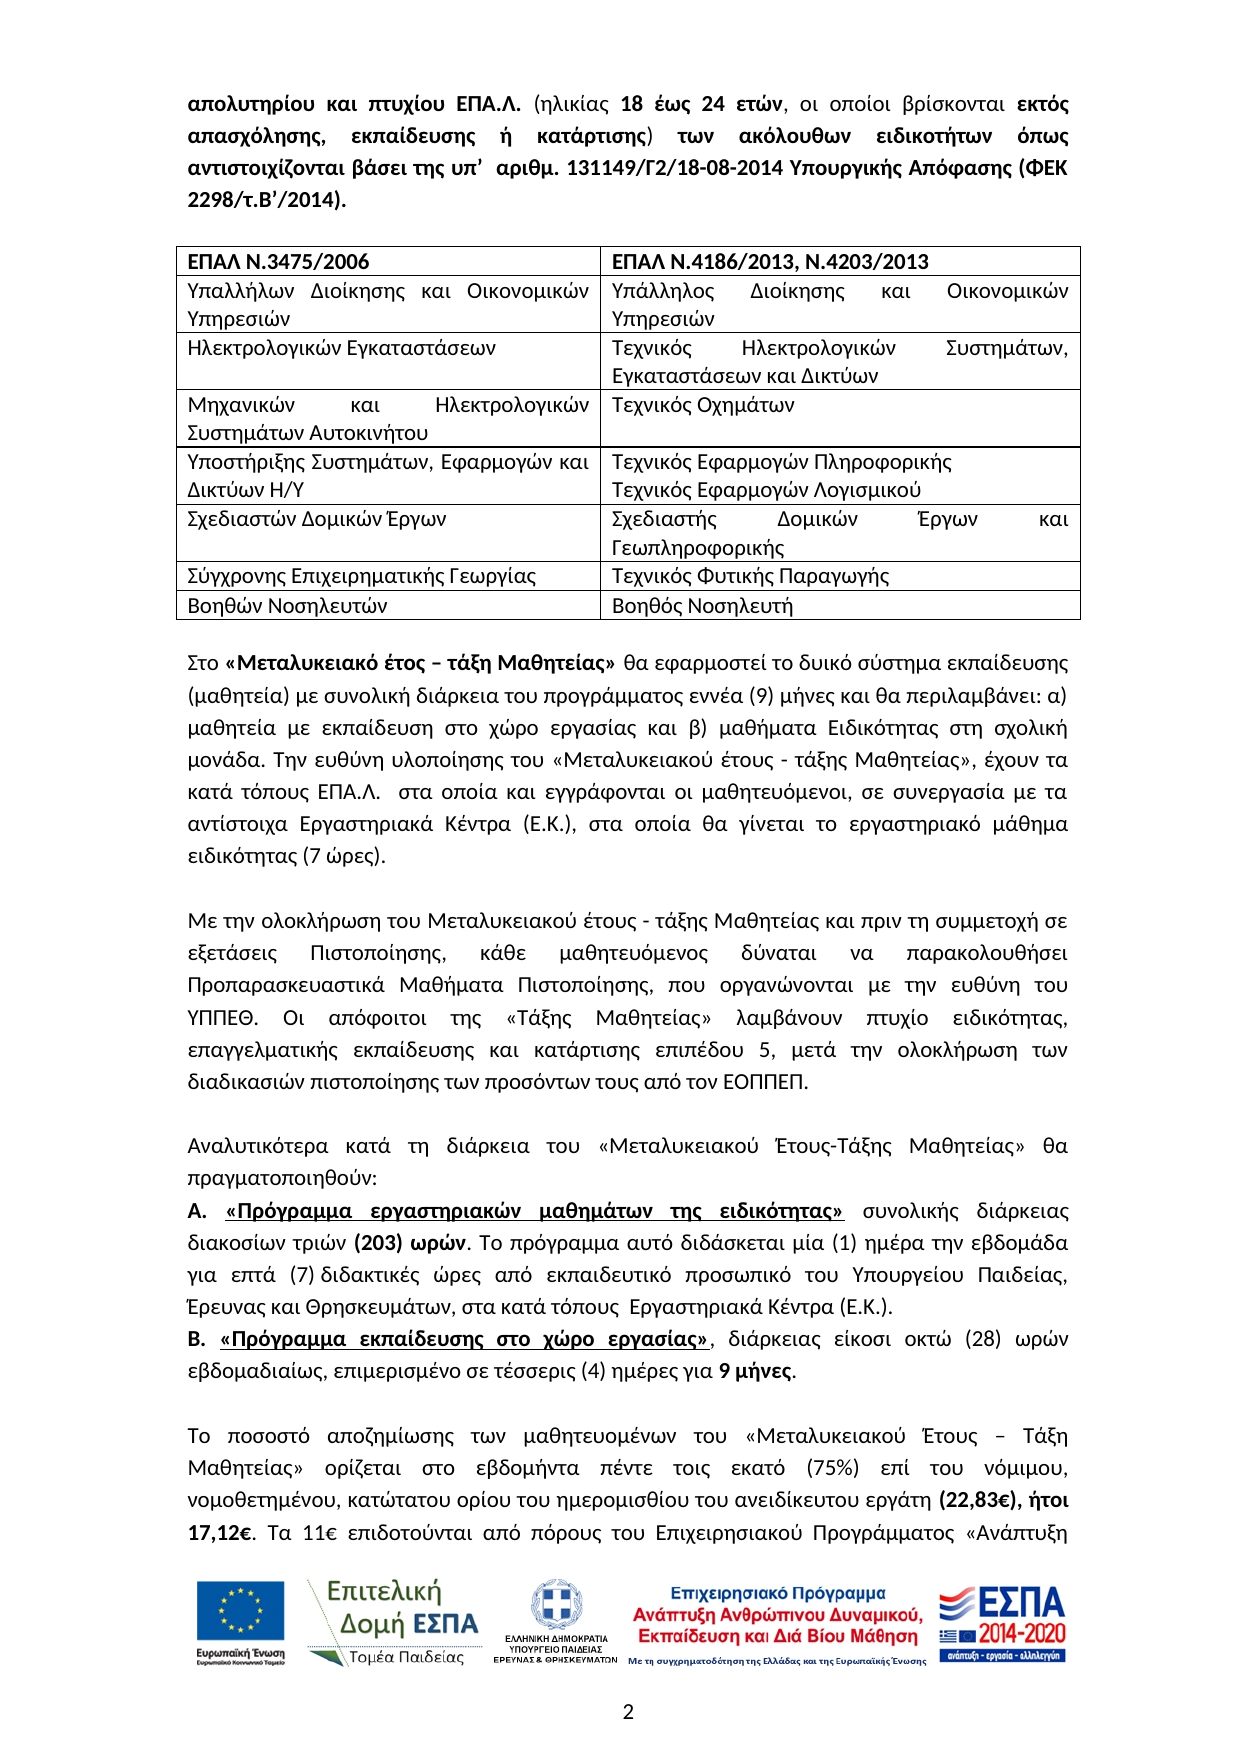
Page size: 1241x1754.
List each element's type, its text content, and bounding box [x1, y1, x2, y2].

text Β. «Πρόγραμμα εκπαίδευσης στο χώρο εργασίας», διάρκειας είκοσι οκτώ (28) ωρών εβδομαδιαίως, επιμερισμένο σε τέσσερις (4) ημέρες για 9 μήνες. [187, 1324, 1069, 1385]
text Στο «Μεταλυκειακό έτος – τάξη Μαθητείας» θα εφαρμοστεί το δυικό σύστημα εκπαίδευσης (μαθητεία) με συνολική διάρκεια του προγράμματος εννέα (9) μήνες και θα περιλαμβάνει: α) μαθητεία με εκπαίδευση στο χώρο εργασίας και β) μαθήματα Ειδικότητας στη σχολική μονάδα. Την ευθύνη υλοποίησης του «Μεταλυκειακού έτους - τάξης Μαθητείας», έχουν τα κατά τόπους ΕΠΑ.Λ. στα οποία και εγγράφονται οι μαθητευόμενοι, σε συνεργασία με τα αντίστοιχα Εργαστηριακά Κέντρα (Ε.Κ.), στα οποία θα γίνεται το εργαστηριακό μάθημα ειδικότητας (7 ώρες). [187, 648, 1069, 870]
table_cell Τεχνικός Ηλεκτρολογικών Συστημάτων, Εγκαταστάσεων και Δικτύων [601, 333, 1080, 389]
table_cell Υπάλληλος Διοίκησης και Οικονομικών Υπηρεσιών [601, 276, 1080, 332]
table_cell Βοηθός Νοσηλευτή [601, 591, 1080, 619]
table_cell Μηχανικών και Ηλεκτρολογικών Συστημάτων Αυτοκινήτου [177, 390, 600, 446]
table_header ΕΠΑΛ Ν.3475/2006 [177, 247, 600, 275]
picture [189, 1551, 1068, 1698]
text Αναλυτικότερα κατά τη διάρκεια του «Μεταλυκειακού Έτους-Τάξης Μαθητείας» θα πραγματοποιηθούν: [187, 1131, 1069, 1192]
table_cell Τεχνικός Οχημάτων [601, 390, 1080, 446]
table_cell Σύγχρονης Επιχειρηματικής Γεωργίας [177, 562, 600, 590]
table_cell Ηλεκτρολογικών Εγκαταστάσεων [177, 333, 600, 389]
table_cell Βοηθών Νοσηλευτών [177, 591, 600, 619]
table_cell Υποστήριξης Συστημάτων, Εφαρμογών και Δικτύων Η/Υ [177, 448, 600, 503]
table_cell Τεχνικός Φυτικής Παραγωγής [601, 562, 1080, 590]
table_cell Σχεδιαστής Δομικών Έργων και Γεωπληροφορικής [601, 505, 1080, 561]
table_header ΕΠΑΛ Ν.4186/2013, Ν.4203/2013 [601, 247, 1080, 275]
table_cell Σχεδιαστών Δομικών Έργων [177, 505, 600, 561]
text Α. «Πρόγραμμα εργαστηριακών μαθημάτων της ειδικότητας» συνολικής διάρκειας διακοσίων τριών (203) ωρών. Το πρόγραμμα αυτό διδάσκεται μία (1) ημέρα την εβδομάδα για επτά (7) διδακτικές ώρες από εκπαιδευτικό προσωπικό του Υπουργείου Παιδείας, Έρευνας και Θρησκευμάτων, στα κατά τόπους Εργαστηριακά Κέντρα (Ε.Κ.). [187, 1196, 1069, 1320]
text Με την ολοκλήρωση του Μεταλυκειακού έτους - τάξης Μαθητείας και πριν τη συμμετοχή σε εξετάσεις Πιστοποίησης, κάθε μαθητευόμενος δύναται να παρακολουθήσει Προπαρασκευαστικά Μαθήματα Πιστοποίησης, που οργανώνονται με την ευθύνη του ΥΠΠΕΘ. Οι απόφοιτοι της «Τάξης Μαθητείας» λαμβάνουν πτυχίο ειδικότητας, επαγγελματικής εκπαίδευσης και κατάρτισης επιπέδου 5, μετά την ολοκλήρωση των διαδικασιών πιστοποίησης των προσόντων τους από τον ΕΟΠΠΕΠ. [187, 906, 1069, 1095]
table_cell Τεχνικός Εφαρμογών Πληροφορικής Τεχνικός Εφαρμογών Λογισμικού [601, 448, 1080, 503]
table_cell Υπαλλήλων Διοίκησης και Οικονομικών Υπηρεσιών [177, 276, 600, 332]
